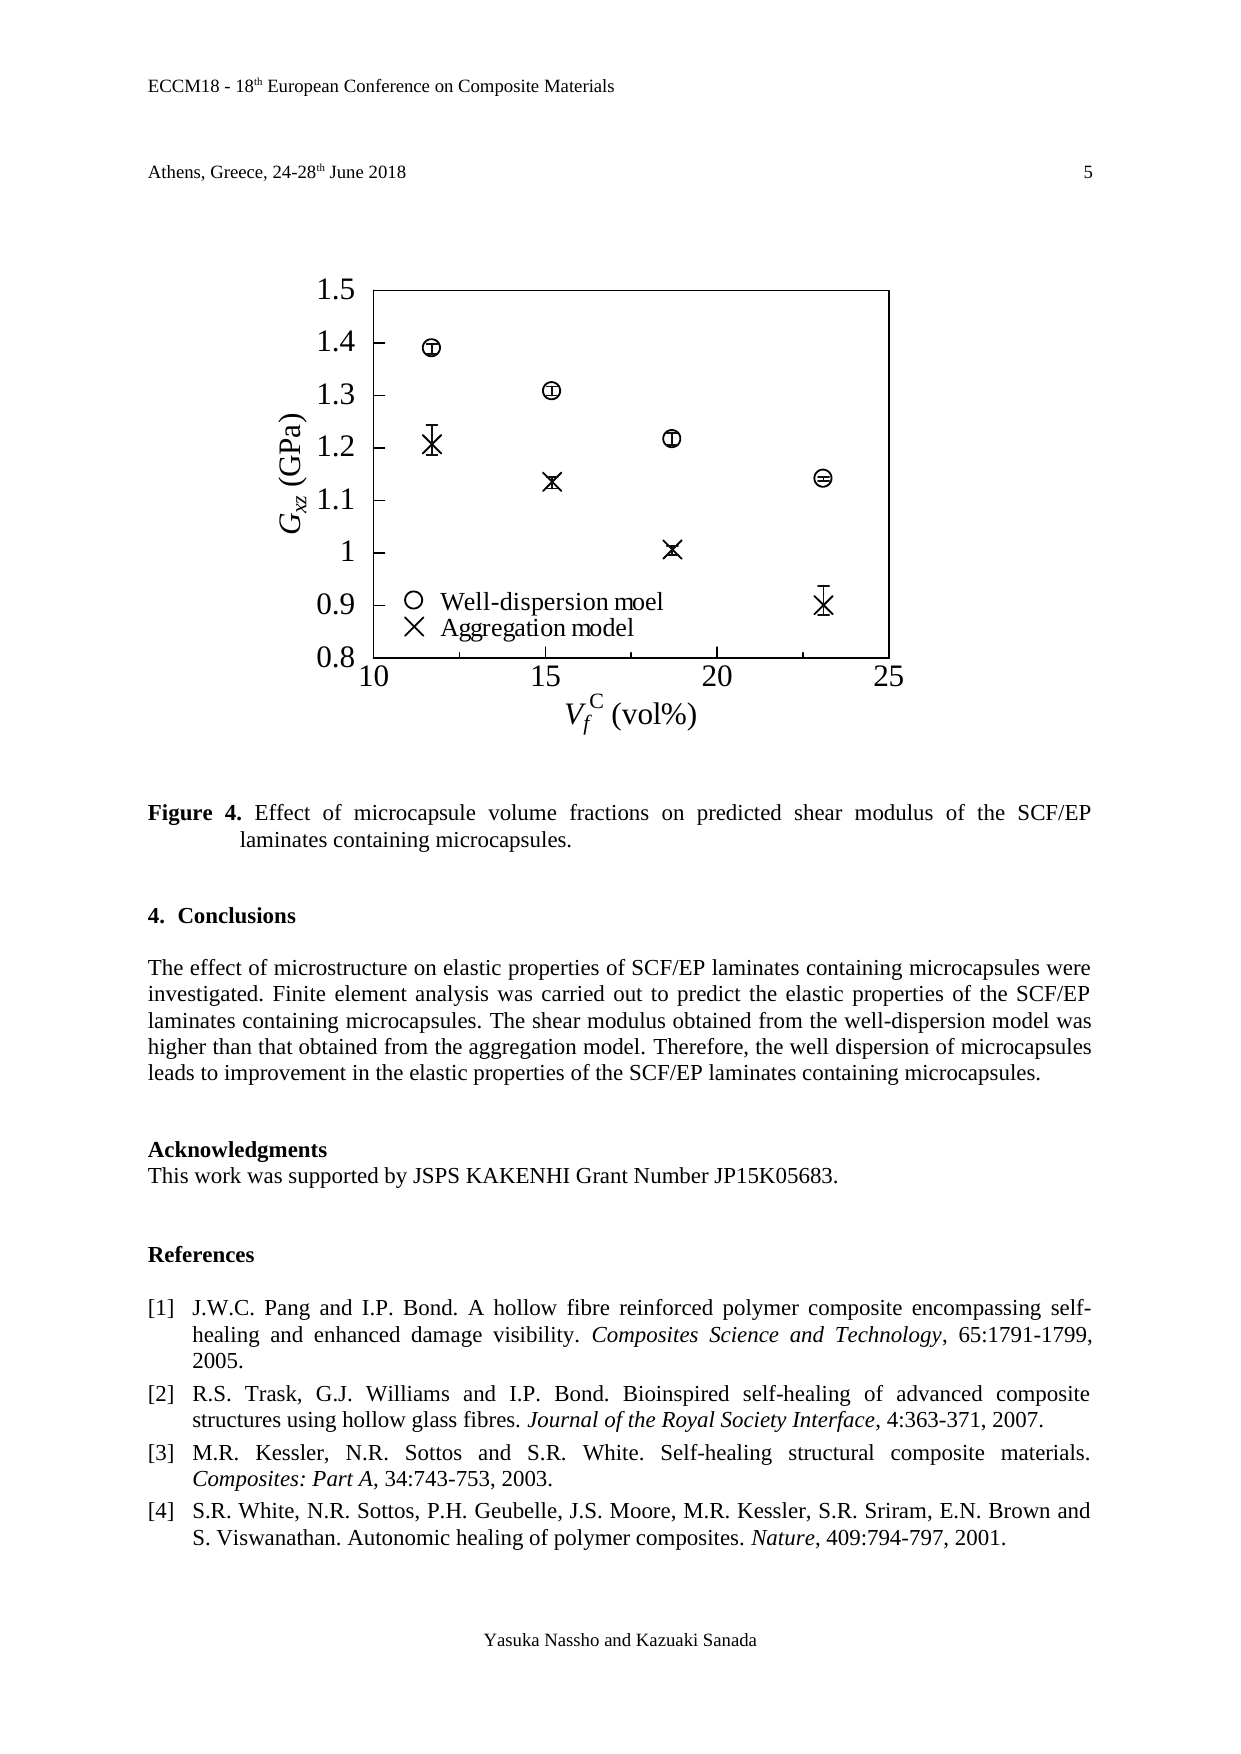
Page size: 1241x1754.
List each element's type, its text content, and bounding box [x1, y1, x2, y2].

text [2] R.S. Trask, G.J. Williams and I.P. Bond. Bioinspired self-healing of advanced composite structures using hollow glass fibres. Journal of the Royal Society Interface, 4:363-371, 2007. [148, 1379, 1092, 1432]
text [4] S.R. White, N.R. Sottos, P.H. Geubelle, J.S. Moore, M.R. Kessler, S.R. Sriram, E.N. Brown and S. Viswanathan. Autonomic healing of polymer composites. Nature, 409:794-797, 2001. [148, 1497, 1092, 1550]
text Figure 4. Effect of microcapsule volume fractions on predicted shear modulus of the SCF/EP laminates containing microcapsules. [148, 799, 1092, 852]
title Acknowledgments [148, 1136, 1092, 1162]
title 4. Conclusions [148, 902, 1092, 929]
text This work was supported by JSPS KAKENHI Grant Number JP15K05683. [148, 1162, 1092, 1189]
text [1] J.W.C. Pang and I.P. Bond. A hollow fibre reinforced polymer composite encompassing self-healing and enhanced damage visibility. Composites Science and Technology, 65:1791-1799, 2005. [148, 1294, 1092, 1373]
text The effect of microstructure on elastic properties of SCF/EP laminates containing microcapsules were investigated. Finite element analysis was carried out to predict the elastic properties of the SCF/EP laminates containing microcapsules. The shear modulus obtained from the well-dispersion model was higher than that obtained from the aggregation model. Therefore, the well dispersion of microcapsules leads to improvement in the elastic properties of the SCF/EP laminates containing microcapsules. [148, 954, 1092, 1086]
text [3] M.R. Kessler, N.R. Sottos and S.R. White. Self-healing structural composite materials. Composites: Part A, 34:743-753, 2003. [148, 1438, 1092, 1491]
title References [148, 1242, 1092, 1268]
